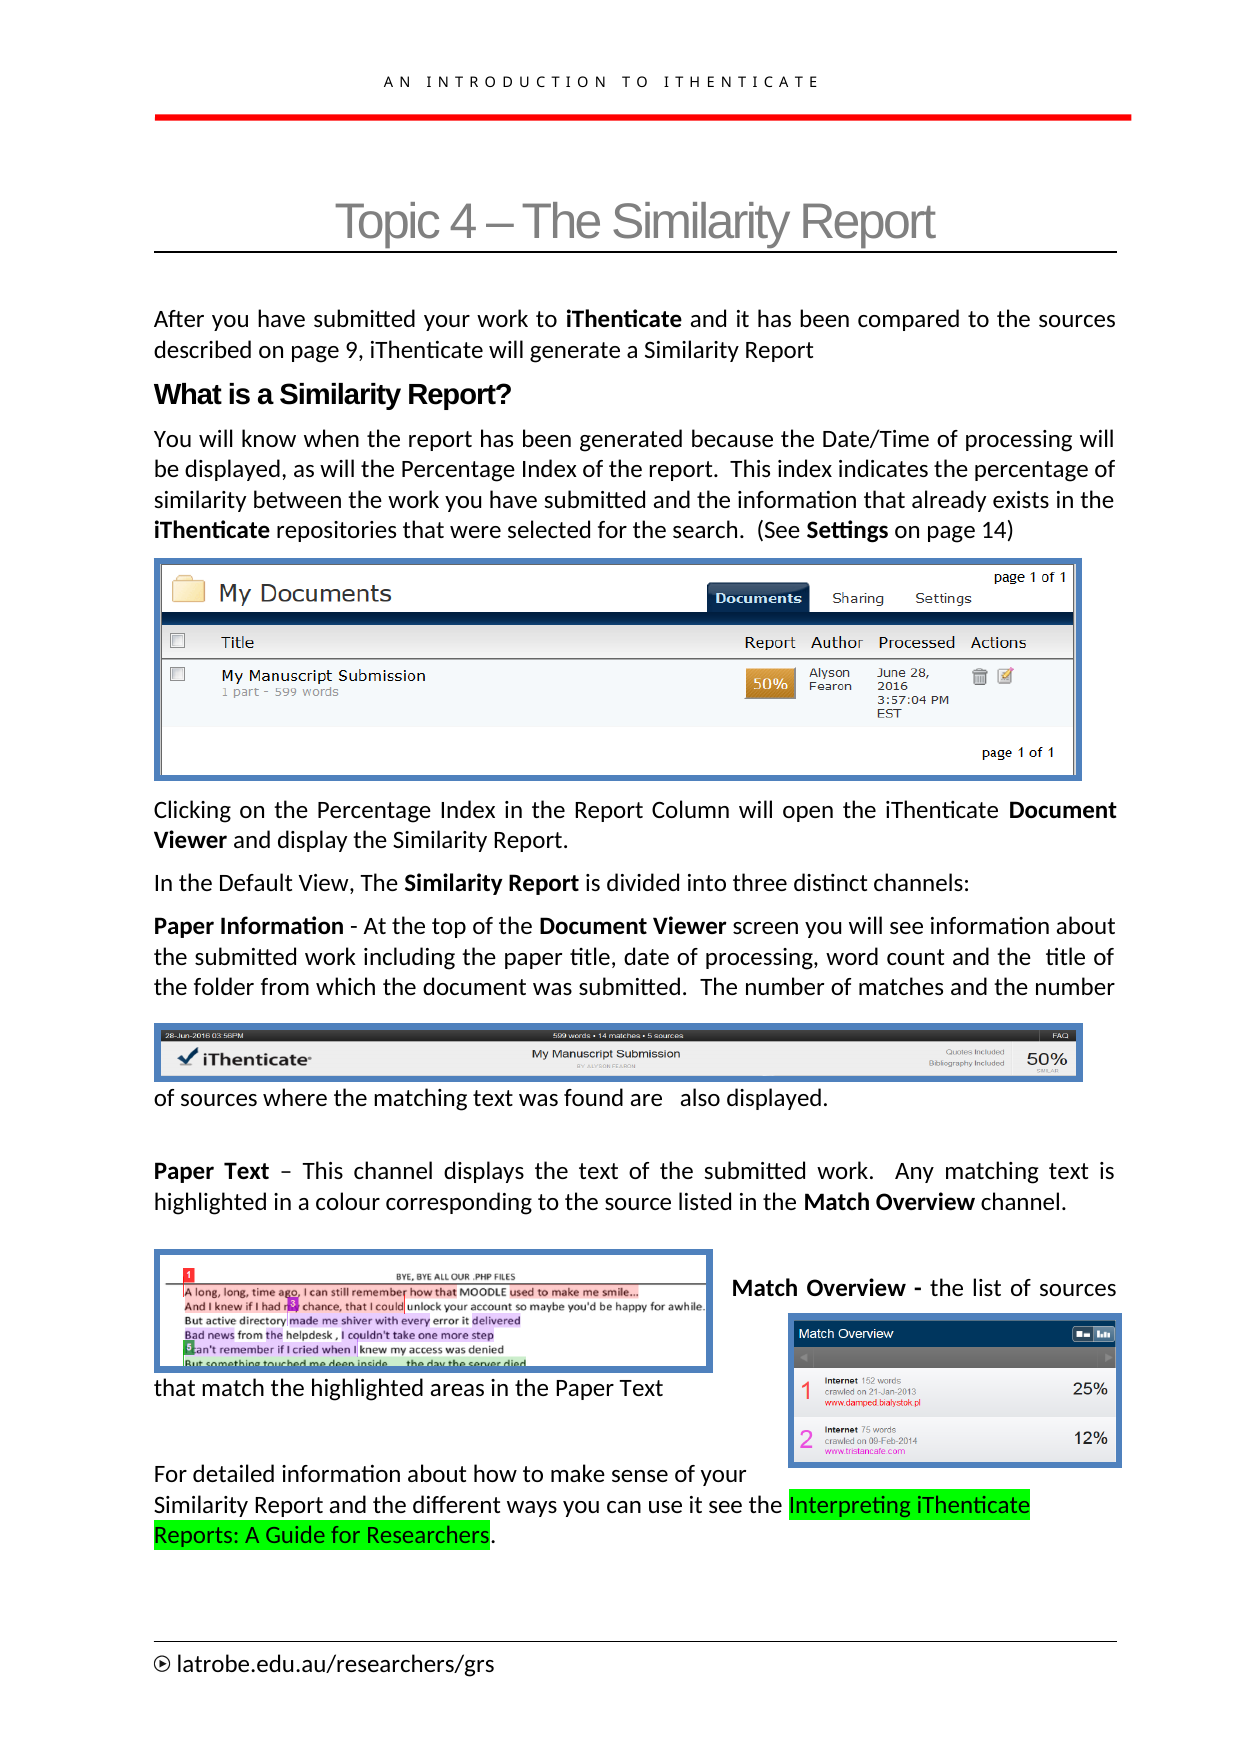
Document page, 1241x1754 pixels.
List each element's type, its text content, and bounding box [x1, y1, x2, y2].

text In the Default View, The Similarity Report is divided into three distinct channels: [153, 867, 1117, 898]
text Paper Text – This channel displays the text of the submitted work. Any matching text is highlighted in a colour corresponding to the source listed in the Match Overview channel. [153, 1125, 1117, 1216]
picture [794, 1320, 1116, 1462]
picture [160, 1255, 706, 1366]
text Clicking on the Percentage Index in the Report Column will open the iThenticate Document Viewer and display the Similarity Report. [153, 794, 1117, 855]
picture [153, 1655, 171, 1673]
subtitle What is a Similarity Report? [153, 377, 1117, 411]
text You will know when the report has been generated because the Date/Time of processing will be displayed, as will the Percentage Index of the report. This index indicates the percentage of similarity between the work you have submitted and the information that already exists in the iThenticate repositories that were selected for the search. (See Settings on page 14) [153, 423, 1117, 545]
picture [161, 1030, 1076, 1076]
text After you have submitted your work to iThenticate and it has been compared to the sources described on page 9, iThenticate will generate a Similarity Report [153, 303, 1117, 364]
text For detailed information about how to make sense of your Similarity Report and the different ways you can use it see the Interpreting iThenticate Reports: A Guide for Researchers. [153, 1459, 1117, 1550]
picture [160, 564, 1076, 775]
subtitle Topic 4 – The Similarity Report [153, 192, 1117, 253]
text Paper Information - At the top of the Document Viewer screen you will see information about the submitted work including the paper title, date of processing, word count and the title of the folder from which the document was submitted. The number of matches and the number of sources where the matching text was found are also displayed. [153, 910, 1117, 1112]
